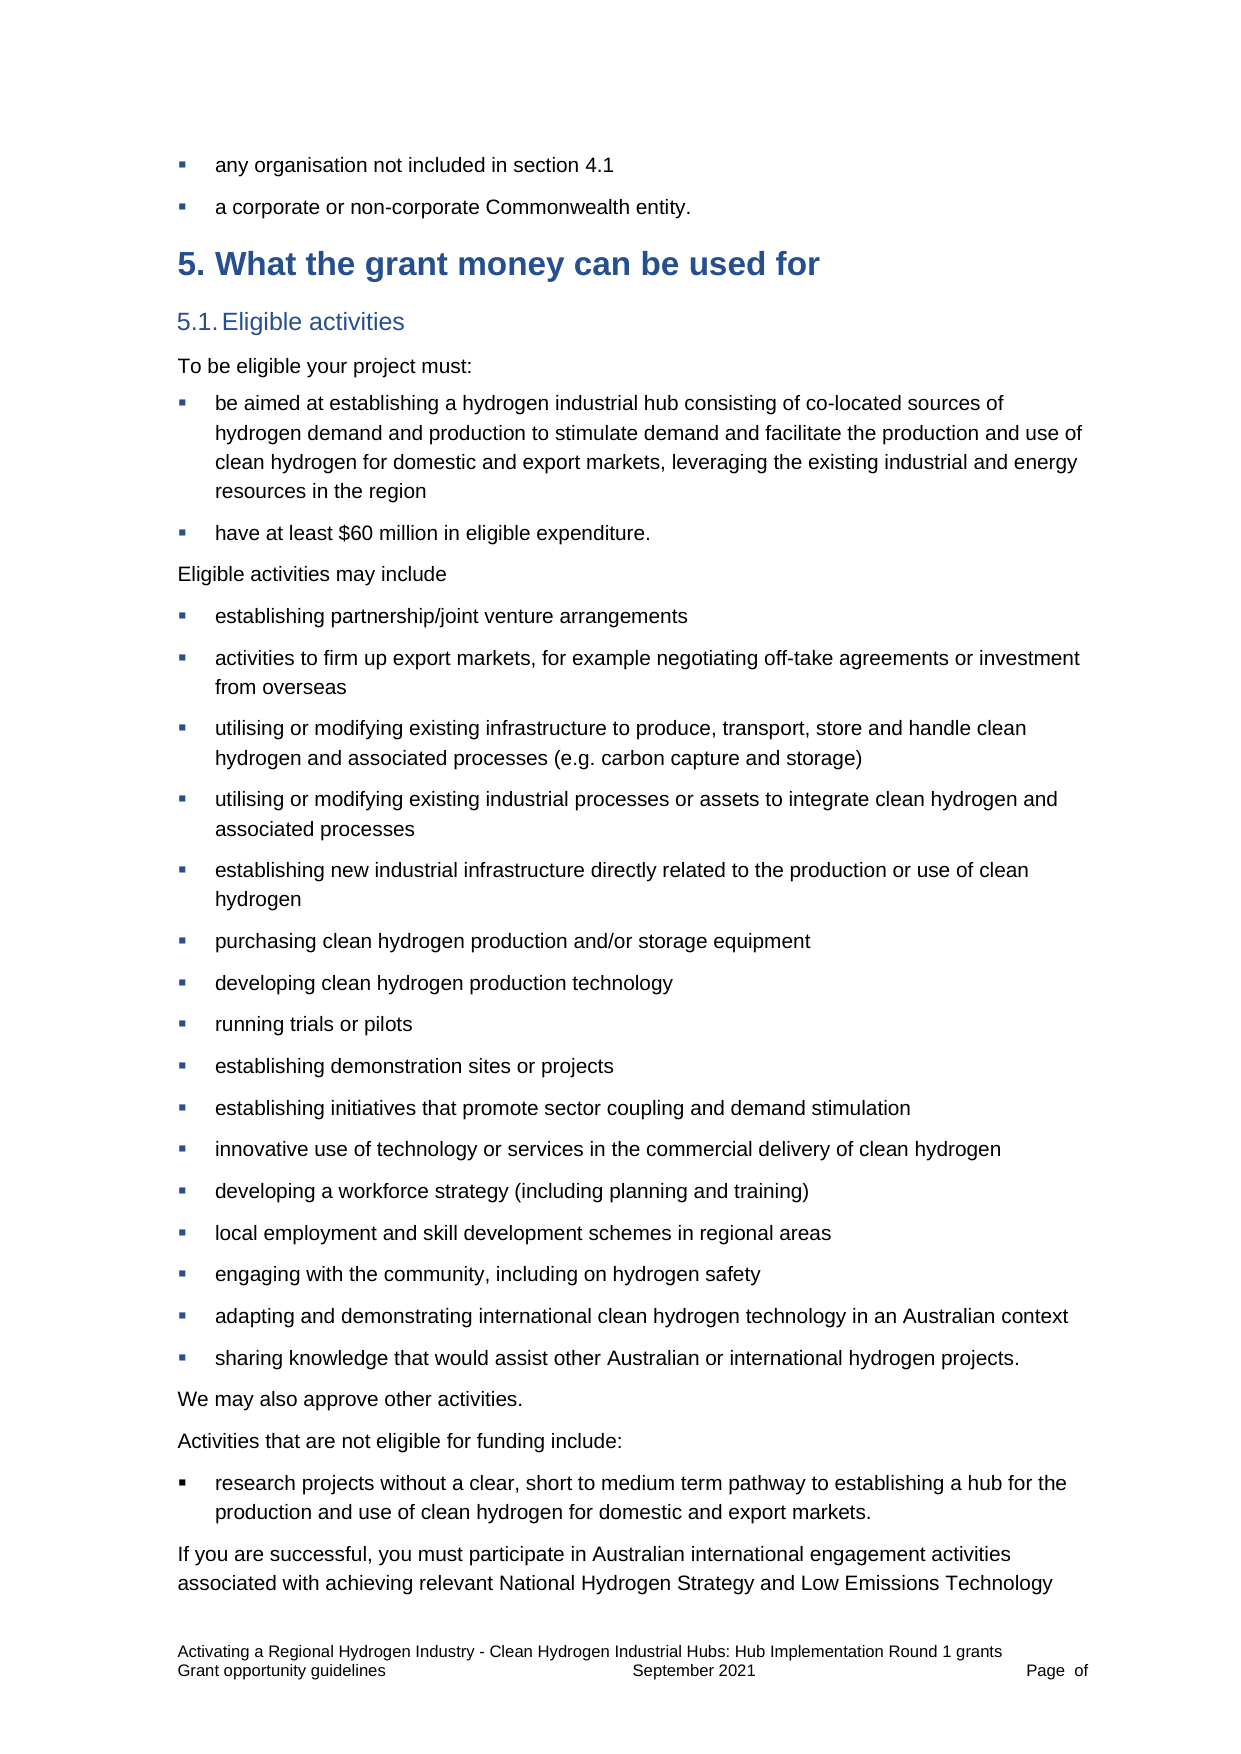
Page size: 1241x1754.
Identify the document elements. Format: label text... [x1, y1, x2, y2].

list purchasing clean hydrogen production and/or storage equipment [177, 924, 1092, 953]
list a corporate or non-corporate Commonwealth entity. [177, 189, 1092, 218]
text Activities that are not eligible for funding include: [177, 1424, 1092, 1453]
list activities to firm up export markets, for example negotiating off-take agreements or investment from overseas [177, 640, 1092, 699]
list developing clean hydrogen production technology [177, 965, 1092, 994]
list running trials or pilots [177, 1007, 1092, 1036]
list establishing demonstration sites or projects [177, 1049, 1092, 1078]
list sharing knowledge that would assist other Australian or international hydrogen projects. [177, 1340, 1092, 1369]
list utilising or modifying existing industrial processes or assets to integrate clean hydrogen and associated processes [177, 782, 1092, 840]
subtitle What the grant money can be used for [177, 243, 1092, 282]
list utilising or modifying existing infrastructure to produce, transport, store and handle clean hydrogen and associated processes (e.g. carbon capture and storage) [177, 711, 1092, 769]
list have at least $60 million in eligible expenditure. [177, 515, 1092, 544]
list establishing new industrial infrastructure directly related to the production or use of clean hydrogen [177, 853, 1092, 911]
list research projects without a clear, short to medium term pathway to establishing a hub for the production and use of clean hydrogen for domestic and export markets. [177, 1465, 1092, 1524]
list developing a workforce strategy (including planning and training) [177, 1174, 1092, 1203]
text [177, 1536, 1092, 1594]
list any organisation not included in section 4.1 [177, 148, 1092, 177]
text Eligible activities may include [177, 557, 1092, 586]
list engaging with the community, including on hydrogen safety [177, 1257, 1092, 1286]
list establishing partnership/joint venture arrangements [177, 599, 1092, 628]
text We may also approve other activities. [177, 1382, 1092, 1411]
list adapting and demonstrating international clean hydrogen technology in an Australian context [177, 1299, 1092, 1328]
subtitle Eligible activities [177, 307, 1092, 336]
list local employment and skill development schemes in regional areas [177, 1215, 1092, 1244]
list be aimed at establishing a hydrogen industrial hub consisting of co-located sources of hydrogen demand and production to stimulate demand and facilitate the production and use of clean hydrogen for domestic and export markets, leveraging the existing industrial and energy resources in the region [177, 386, 1092, 503]
list innovative use of technology or services in the commercial delivery of clean hydrogen [177, 1132, 1092, 1161]
list establishing initiatives that promote sector coupling and demand stimulation [177, 1090, 1092, 1119]
text To be eligible your project must: [177, 349, 1092, 378]
